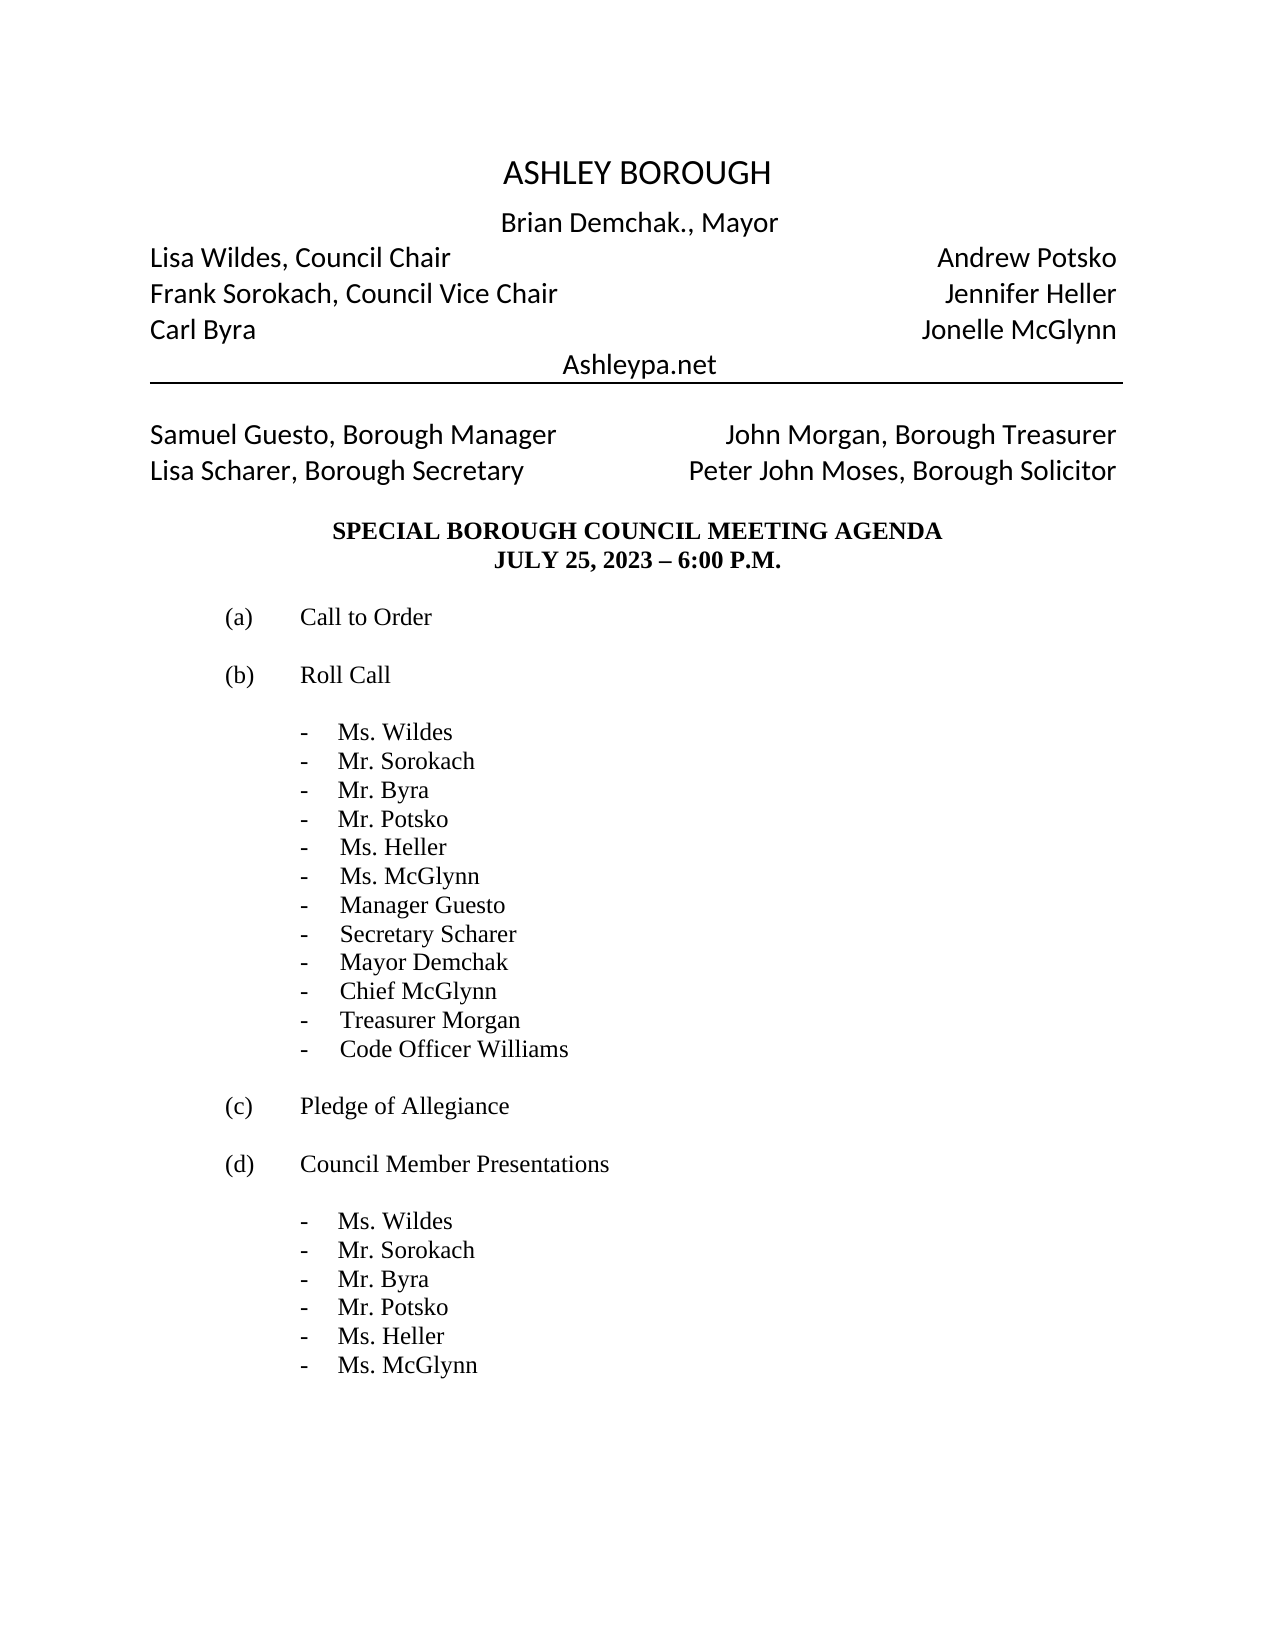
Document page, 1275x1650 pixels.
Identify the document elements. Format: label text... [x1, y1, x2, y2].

list Mr. Sorokach [300, 1235, 1125, 1264]
list Mr. Potsko [300, 804, 1125, 832]
text - Code Officer Williams [225, 1034, 1125, 1062]
text (b) Roll Call [150, 660, 1125, 689]
text Samuel Guesto, Borough Manager John Morgan, Borough Treasurer [150, 416, 1125, 452]
text (c) Pledge of Allegiance [150, 1091, 1125, 1120]
text Carl Byra Jonelle McGlynn [150, 311, 1125, 346]
text (d) Council Member Presentations [150, 1149, 1125, 1177]
text - Mayor Demchak [300, 947, 1125, 976]
text Brian Demchak., Mayor [154, 204, 1125, 239]
text (a) Call to Order [150, 602, 1125, 631]
list Ms. Wildes [300, 1206, 1125, 1235]
list Mr. Byra [300, 775, 1125, 804]
text Lisa Scharer, Borough Secretary Peter John Moses, Borough Solicitor [150, 452, 1125, 487]
text - Ms. McGlynn [300, 861, 1125, 890]
text Lisa Wildes, Council Chair Andrew Potsko [150, 239, 1125, 275]
text - Manager Guesto [300, 890, 1125, 919]
list Ms. Heller [300, 1321, 1125, 1350]
text - Treasurer Morgan [225, 1005, 1125, 1034]
list Mr. Sorokach [300, 746, 1125, 775]
text - Secretary Scharer [300, 919, 1125, 947]
text SPECIAL BOROUGH COUNCIL MEETING AGENDA [150, 516, 1125, 545]
text Frank Sorokach, Council Vice Chair Jennifer Heller [150, 275, 1125, 311]
list Ms. McGlynn [300, 1350, 1125, 1379]
text - Ms. Heller [300, 832, 1125, 861]
text JULY 25, 2023 – 6:00 P.M. [150, 545, 1125, 574]
list Mr. Potsko [300, 1292, 1125, 1321]
text - Chief McGlynn [225, 976, 1125, 1005]
list Mr. Byra [300, 1264, 1125, 1292]
text Ashleypa.net [154, 346, 1125, 382]
text ASHLEY BOROUGH [150, 150, 1124, 193]
list Ms. Wildes [300, 717, 1125, 746]
